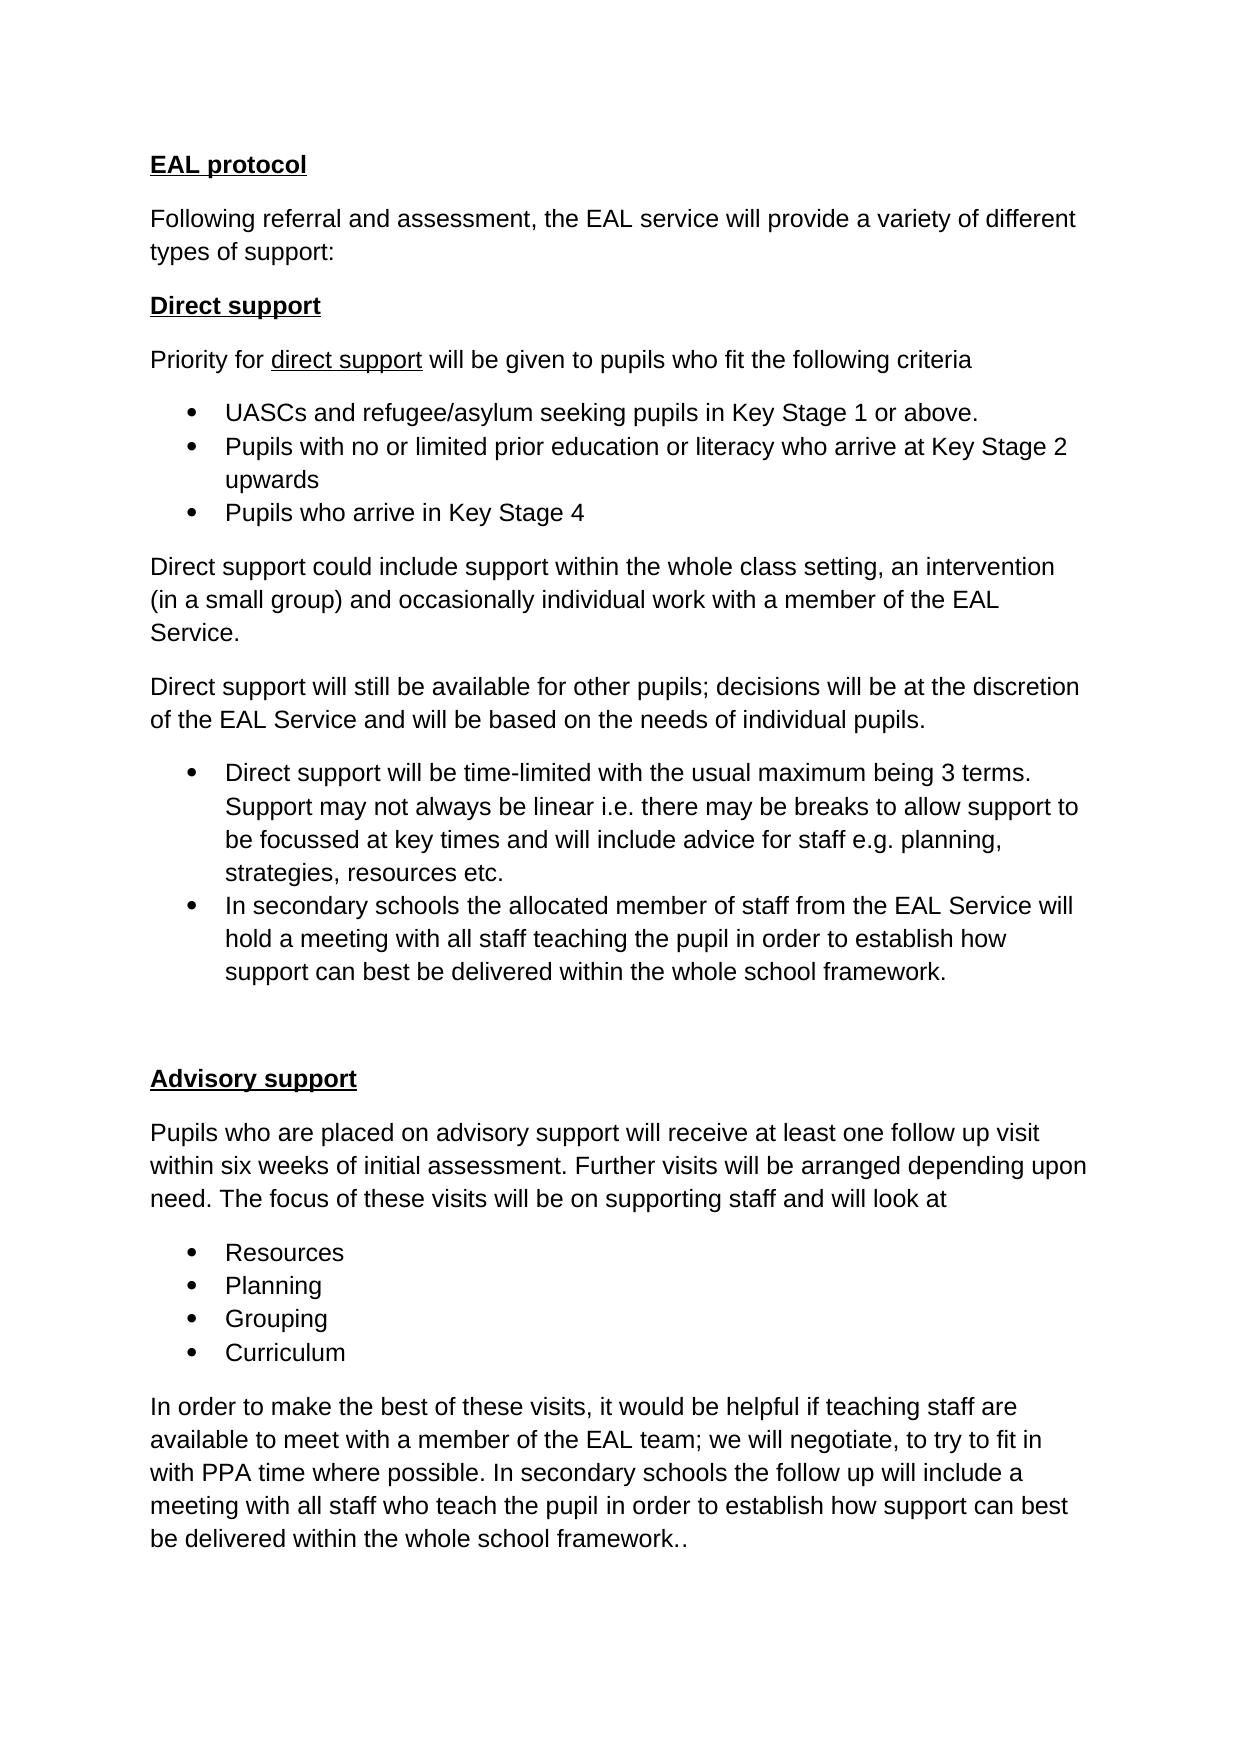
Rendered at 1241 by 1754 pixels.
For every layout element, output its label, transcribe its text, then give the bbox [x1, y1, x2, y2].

text EAL protocol [150, 150, 1090, 179]
list Grouping [187, 1304, 1090, 1333]
text Priority for direct support will be given to pupils who fit the following criteria [150, 344, 1090, 373]
text Direct support will still be available for other pupils; decisions will be at the discretion of the EAL Service and will be based on the needs of individual pupils. [150, 672, 1090, 733]
list Planning [187, 1271, 1090, 1300]
list In secondary schools the allocated member of staff from the EAL Service will hold a meeting with all staff teaching the pupil in order to establish how support can best be delivered within the whole school framework. [187, 891, 1090, 986]
text Direct support [150, 291, 1090, 319]
text Direct support could include support within the whole class setting, an intervention (in a small group) and occasionally individual work with a member of the EAL Service. [150, 552, 1090, 646]
list Resources [187, 1238, 1090, 1267]
text Advisory support [150, 1064, 1090, 1093]
list UASCs and refugee/asylum seeking pupils in Key Stage 1 or above. [187, 398, 1090, 427]
list Curriculum [187, 1338, 1090, 1366]
text Pupils who are placed on advisory support will receive at least one follow up visit within six weeks of initial assessment. Further visits will be arranged depending upon need. The focus of these visits will be on supporting staff and will look at [150, 1118, 1090, 1213]
list Pupils with no or limited prior education or literacy who arrive at Key Stage 2 upwards [187, 432, 1090, 493]
text In order to make the best of these visits, it would be helpful if teaching staff are available to meet with a member of the EAL team; we will negotiate, to try to fit in with PPA time where possible. In secondary schools the follow up will include a meeting with all staff who teach the pupil in order to establish how support can best be delivered within the whole school framework.. [150, 1392, 1090, 1552]
list Pupils who arrive in Key Stage 4 [187, 498, 1090, 527]
text Following referral and assessment, the EAL service will provide a variety of different types of support: [150, 204, 1090, 266]
list Direct support will be time-limited with the usual maximum being 3 terms. Support may not always be linear i.e. there may be breaks to allow support to be focussed at key times and will include advice for staff e.g. planning, strategies, resources etc. [187, 758, 1090, 886]
